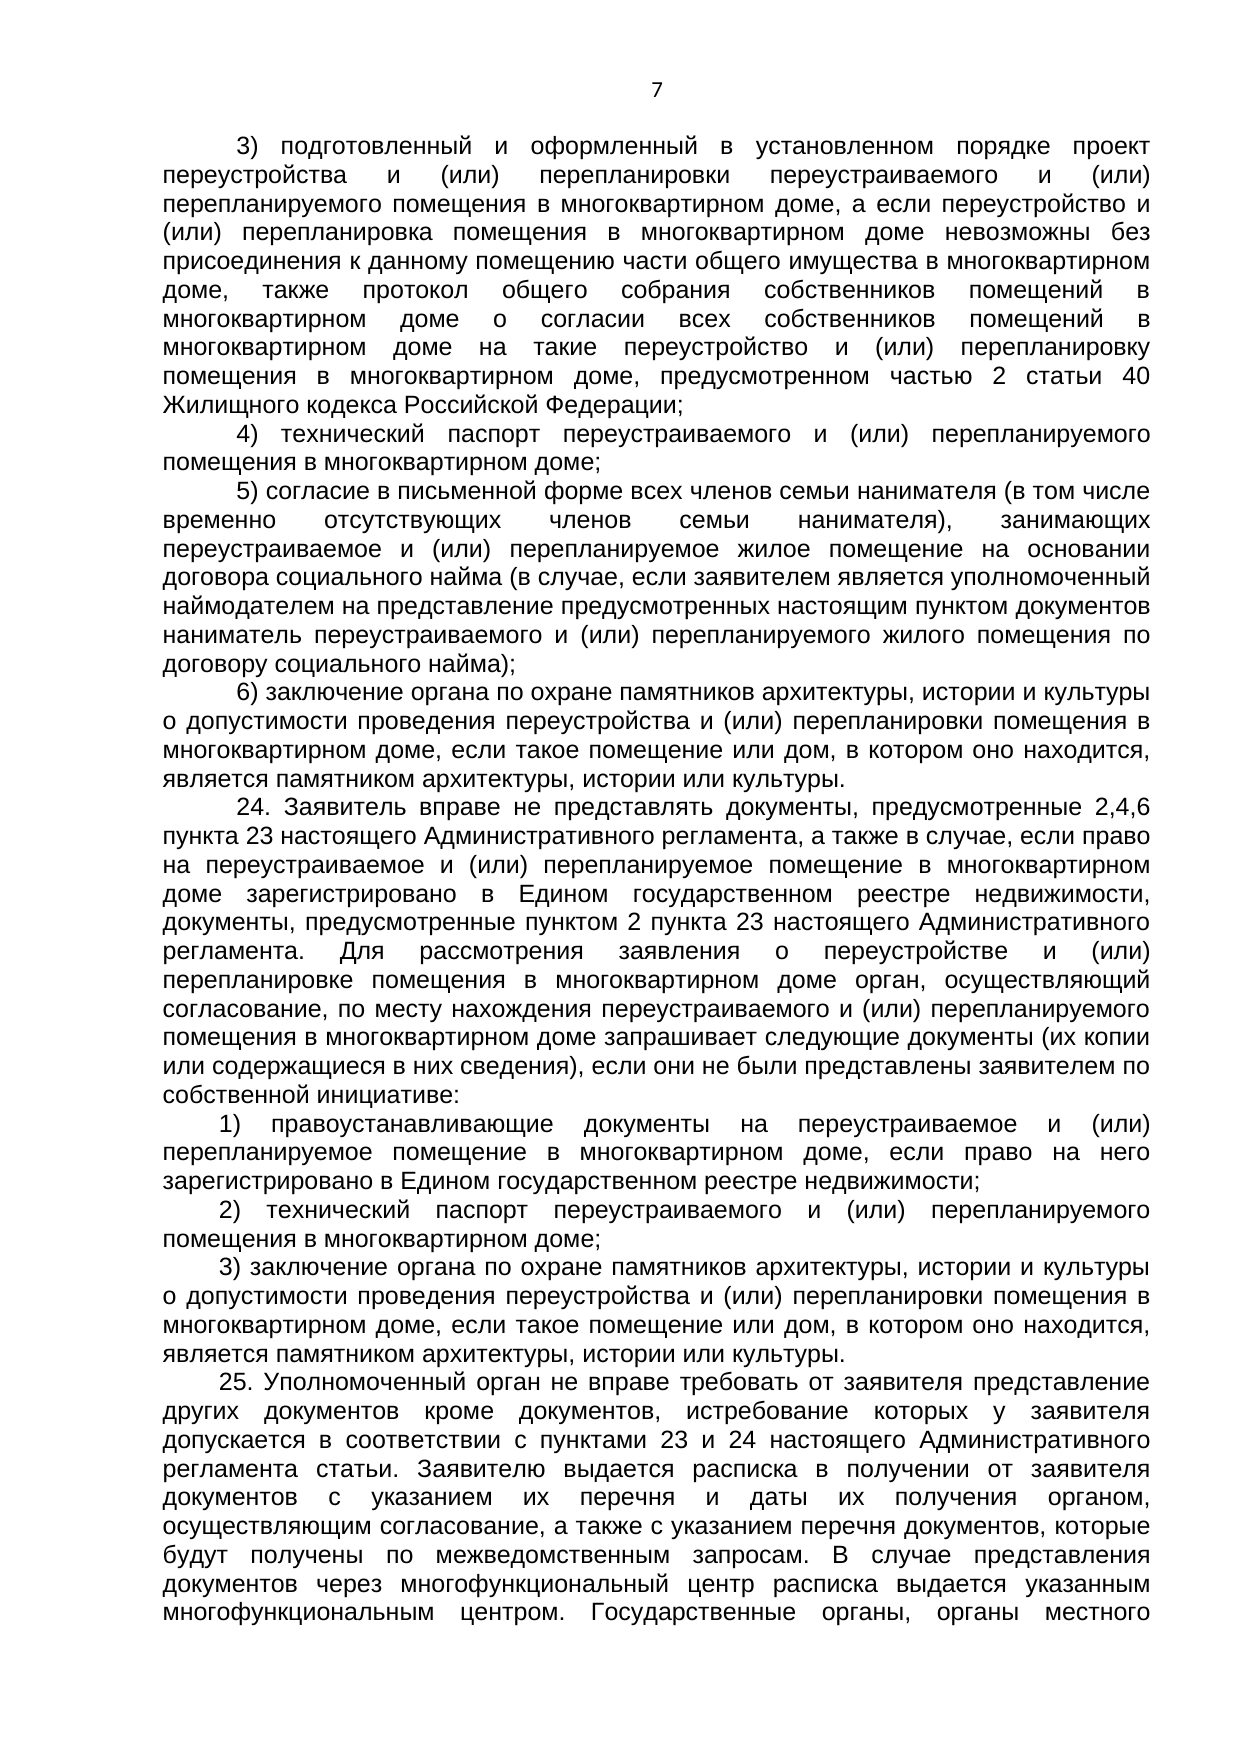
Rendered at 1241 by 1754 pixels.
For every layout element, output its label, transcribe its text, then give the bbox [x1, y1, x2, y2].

text 5) согласие в письменной форме всех членов семьи нанимателя (в том числе временно отсутствующих членов семьи нанимателя), занимающих переустраиваемое и (или) перепланируемое жилое помещение на основании договора социального найма (в случае, если заявителем является уполномоченный наймодателем на представление предусмотренных настоящим пунктом документов наниматель переустраиваемого и (или) перепланируемого жилого помещения по договору социального найма); [162, 476, 1152, 677]
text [162, 1367, 1152, 1626]
text 6) заключение органа по охране памятников архитектуры, истории и культуры о допустимости проведения переустройства и (или) перепланировки помещения в многоквартирном доме, если такое помещение или дом, в котором оно находится, является памятником архитектуры, истории или культуры. [162, 677, 1152, 792]
text 3) заключение органа по охране памятников архитектуры, истории и культуры о допустимости проведения переустройства и (или) перепланировки помещения в многоквартирном доме, если такое помещение или дом, в котором оно находится, является памятником архитектуры, истории или культуры. [162, 1252, 1152, 1367]
text 1) правоустанавливающие документы на переустраиваемое и (или) перепланируемое помещение в многоквартирном доме, если право на него зарегистрировано в Едином государственном реестре недвижимости; [162, 1108, 1152, 1195]
text 24. Заявитель вправе не представлять документы, предусмотренные 2,4,6 пункта 23 настоящего Административного регламента, а также в случае, если право на переустраиваемое и (или) перепланируемое помещение в многоквартирном доме зарегистрировано в Едином государственном реестре недвижимости, документы, предусмотренные пунктом 2 пункта 23 настоящего Административного регламента. Для рассмотрения заявления о переустройстве и (или) перепланировке помещения в многоквартирном доме орган, осуществляющий согласование, по месту нахождения переустраиваемого и (или) перепланируемого помещения в многоквартирном доме запрашивает следующие документы (их копии или содержащиеся в них сведения), если они не были представлены заявителем по собственной инициативе: [162, 792, 1152, 1108]
text 4) технический паспорт переустраиваемого и (или) перепланируемого помещения в многоквартирном доме; [162, 418, 1152, 476]
text 2) технический паспорт переустраиваемого и (или) перепланируемого помещения в многоквартирном доме; [162, 1195, 1152, 1252]
text 3) подготовленный и оформленный в установленном порядке проект переустройства и (или) перепланировки переустраиваемого и (или) перепланируемого помещения в многоквартирном доме, а если переустройство и (или) перепланировка помещения в многоквартирном доме невозможны без присоединения к данному помещению части общего имущества в многоквартирном доме, также протокол общего собрания собственников помещений в многоквартирном доме о согласии всех собственников помещений в многоквартирном доме на такие переустройство и (или) перепланировку помещения в многоквартирном доме, предусмотренном частью 2 статьи 40 Жилищного кодекса Российской Федерации; [162, 131, 1152, 418]
